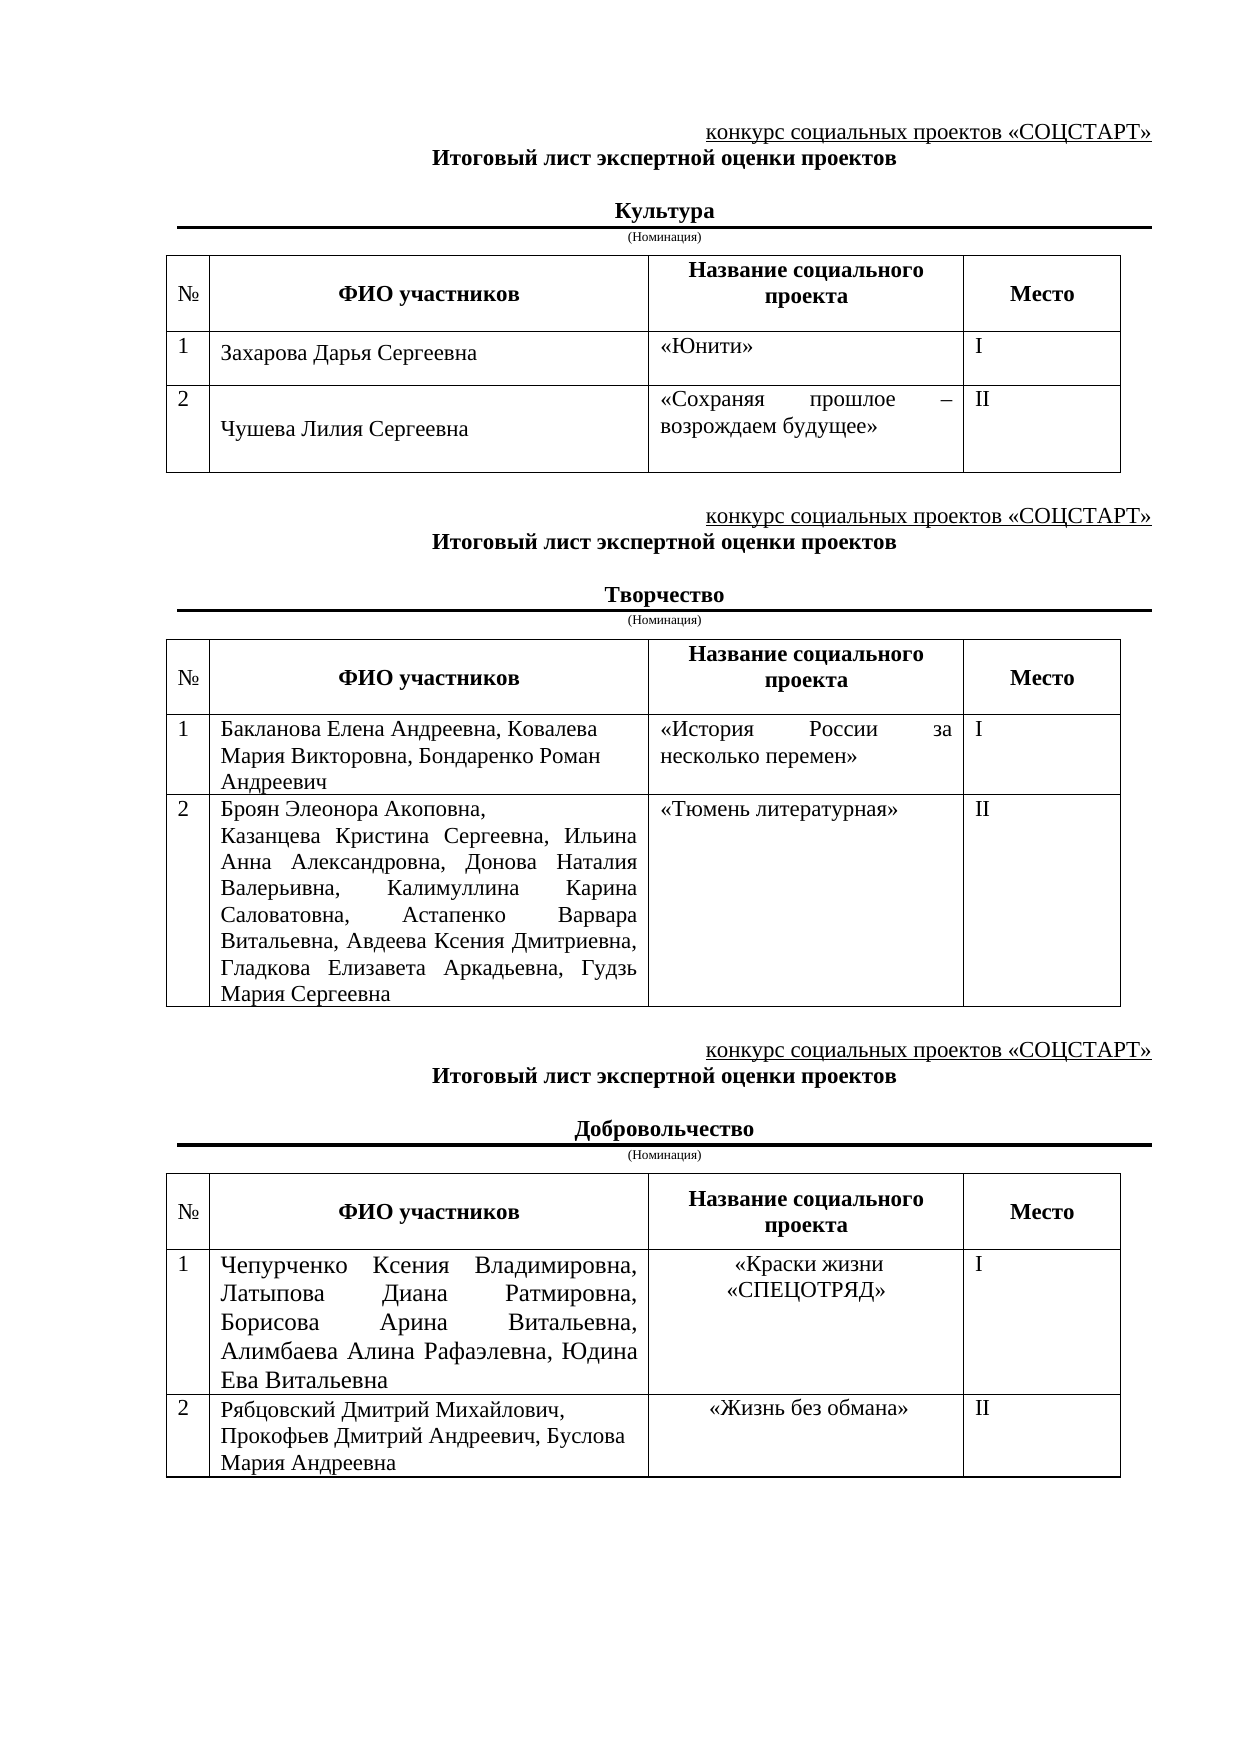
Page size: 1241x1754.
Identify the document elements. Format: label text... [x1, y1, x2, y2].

table_header Название социального проекта [649, 1174, 963, 1249]
table_cell Бакланова Елена Андреевна, Ковалева Мария Викторовна, Бондаренко Роман Андреевич [210, 715, 648, 794]
table_cell Броян Элеонора Акоповна, Казанцева Кристина Сергеевна, Ильина Анна Александровна, Донова Наталия Валерьивна, Калимуллина Карина Саловатовна, Астапенко Варвара Витальевна, Авдеева Ксения Дмитриевна, Гладкова Елизавета Аркадьевна, Гудзь Мария Сергеевна [210, 795, 648, 1006]
table_cell II [964, 386, 1120, 472]
text конкурс социальных проектов «СОЦСТАРТ» [177, 118, 1152, 144]
table_cell 2 [167, 795, 209, 1006]
table_cell 1 [167, 332, 209, 384]
text (Номинация) [177, 1147, 1152, 1173]
text конкурс социальных проектов «СОЦСТАРТ» [177, 1036, 1152, 1062]
table_header ФИО участников [210, 1174, 648, 1249]
text Итоговый лист экспертной оценки проектов [177, 144, 1152, 171]
table_cell Чушева Лилия Сергеевна [210, 386, 648, 472]
table_header № [167, 256, 209, 331]
table_cell 2 [167, 1395, 209, 1476]
table_cell I [964, 332, 1120, 384]
table_header Название социального проекта [649, 640, 963, 714]
text (Номинация) [177, 229, 1152, 255]
text Творчество [177, 581, 1152, 609]
table_header Место [964, 640, 1120, 714]
text Культура [177, 197, 1152, 226]
text Итоговый лист экспертной оценки проектов [177, 528, 1152, 554]
table_cell II [964, 1395, 1120, 1476]
table_cell I [964, 1250, 1120, 1393]
text Итоговый лист экспертной оценки проектов [177, 1062, 1152, 1089]
table_cell I [964, 715, 1120, 794]
table_cell «История России за несколько перемен» [649, 715, 963, 794]
table_header ФИО участников [210, 256, 648, 331]
table_cell 2 [167, 386, 209, 472]
table_cell Чепурченко Ксения Владимировна, Латыпова Диана Ратмировна, Борисова Арина Витальевна, Алимбаева Алина Рафаэлевна, Юдина Ева Витальевна [210, 1250, 648, 1393]
table_cell «Тюмень литературная» [649, 795, 963, 1006]
text Добровольчество [177, 1115, 1152, 1143]
table_header ФИО участников [210, 640, 648, 714]
table_cell 1 [167, 1250, 209, 1393]
table_cell 1 [167, 715, 209, 794]
table_header Название социального проекта [649, 256, 963, 331]
table_cell Захарова Дарья Сергеевна [210, 332, 648, 384]
table_header Место [964, 256, 1120, 331]
text конкурс социальных проектов «СОЦСТАРТ» [177, 502, 1152, 528]
table_header Место [964, 1174, 1120, 1249]
text (Номинация) [177, 612, 1152, 639]
table_cell «Юнити» [649, 332, 963, 384]
table_cell «Жизнь без обмана» [649, 1395, 963, 1476]
table_cell II [964, 795, 1120, 1006]
table_cell «Краски жизни «СПЕЦОТРЯД» [649, 1250, 963, 1393]
table_cell Рябцовский Дмитрий Михайлович, Прокофьев Дмитрий Андреевич, Буслова Мария Андреевна [210, 1395, 648, 1476]
table_header № [167, 640, 209, 714]
table_cell «Сохраняя прошлое – возрождаем будущее» [649, 386, 963, 472]
table_header № [167, 1174, 209, 1249]
